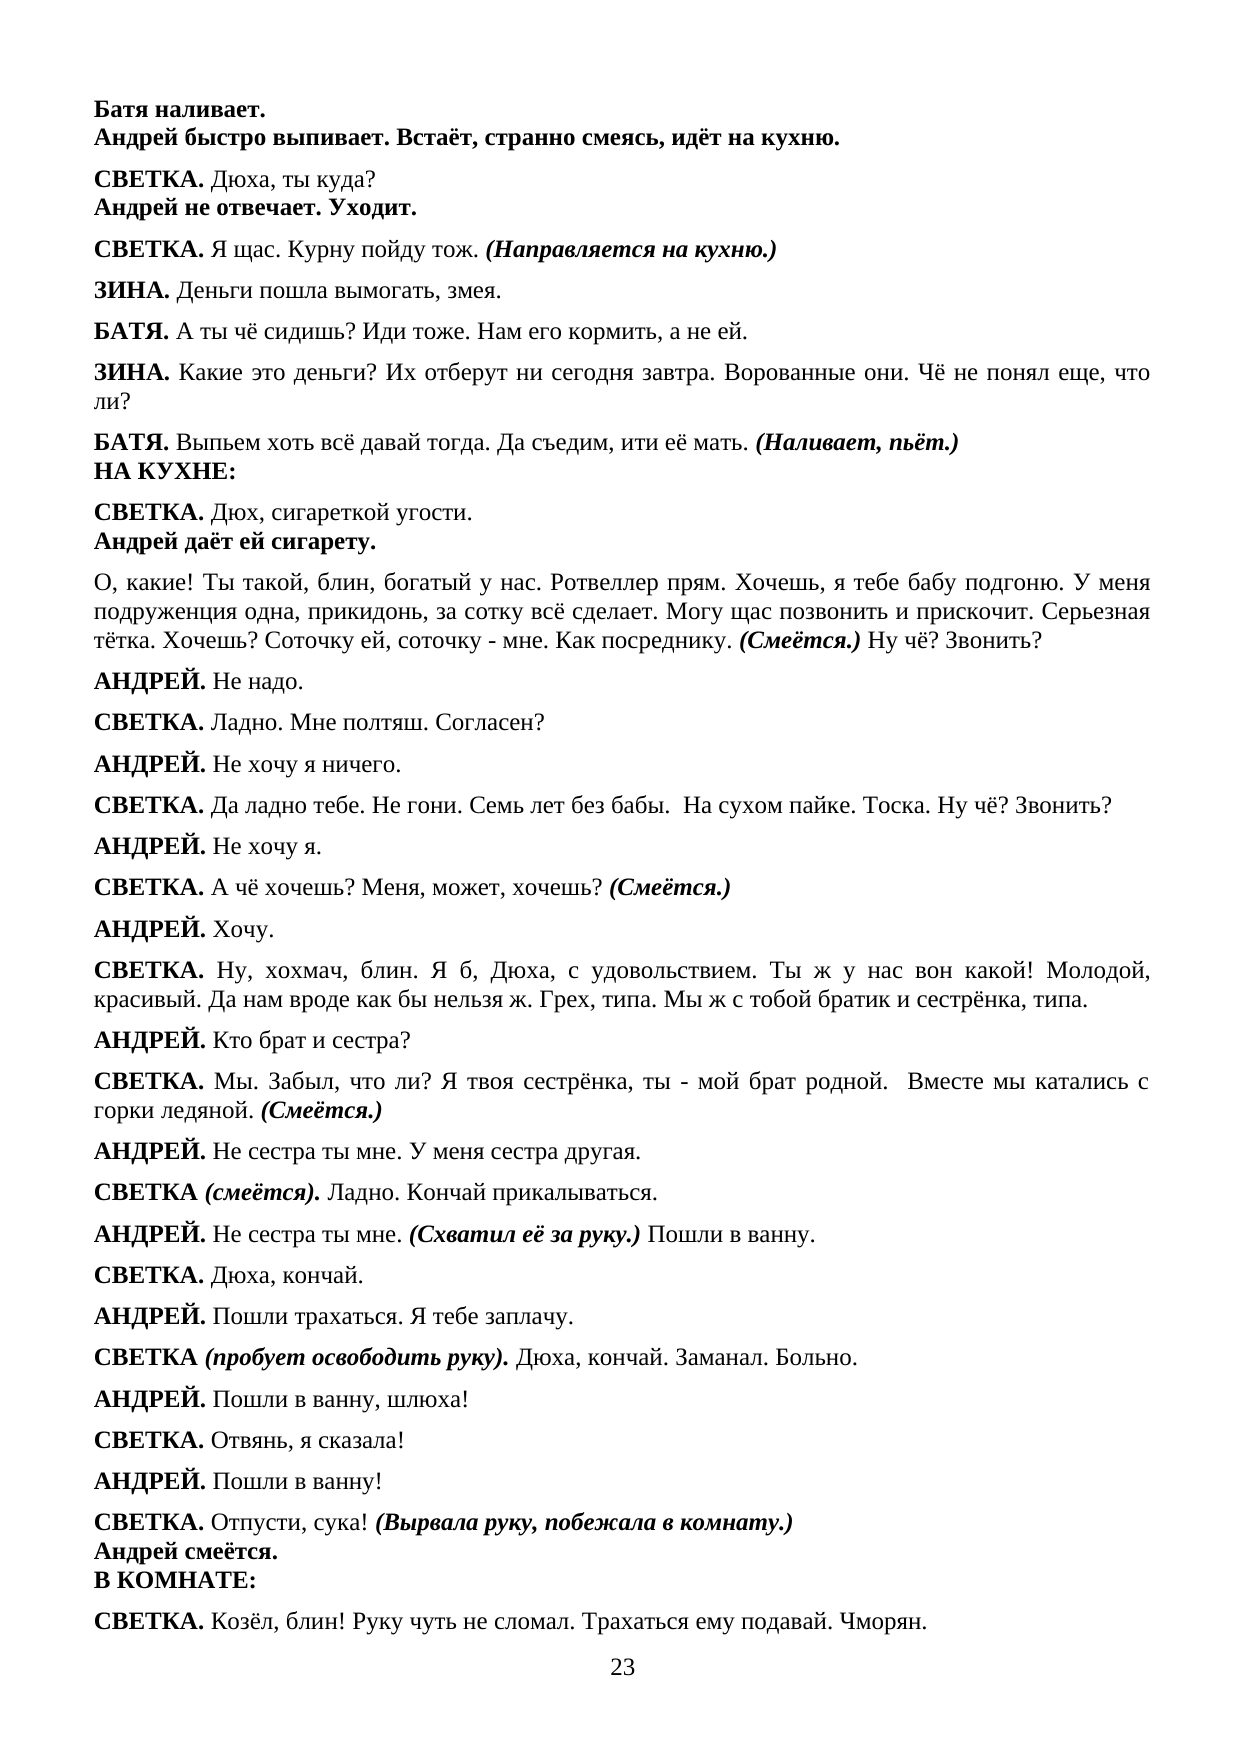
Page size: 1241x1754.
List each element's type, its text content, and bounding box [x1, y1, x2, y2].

text СВЕТКА. Ну, хохмач, блин. Я б, Дюха, с удовольствием. Ты ж у нас вон какой! Молодой, красивый. Да нам вроде как бы нельзя ж. Грех, типа. Мы ж с тобой братик и сестрёнка, типа. [94, 955, 1152, 1012]
text БАТЯ. Выпьем хоть всё давай тогда. Да съедим, ити её мать. (Наливает, пьёт.) [94, 427, 1152, 456]
text СВЕТКА. Ладно. Мне полтяш. Согласен? [94, 707, 1152, 736]
text Батя наливает. [94, 94, 1152, 122]
text В КОМНАТЕ: [94, 1565, 1152, 1594]
text АНДРЕЙ. Пошли в ванну! [94, 1466, 1152, 1495]
text Андрей не отвечает. Уходит. [94, 192, 1152, 221]
text СВЕТКА. Отпусти, сука! (Вырвала руку, побежала в комнату.) [94, 1507, 1152, 1536]
text АНДРЕЙ. Хочу. [94, 914, 1152, 942]
text АНДРЕЙ. Не надо. [94, 666, 1152, 695]
text НА КУХНЕ: [94, 456, 1152, 485]
text ЗИНА. Деньги пошла вымогать, змея. [94, 275, 1152, 304]
text СВЕТКА (пробует освободить руку). Дюха, кончай. Заманал. Больно. [94, 1342, 1152, 1371]
text АНДРЕЙ. Не сестра ты мне. У меня сестра другая. [94, 1136, 1152, 1165]
text СВЕТКА. Дюха, кончай. [94, 1260, 1152, 1289]
text СВЕТКА. Да ладно тебе. Не гони. Семь лет без бабы. На сухом пайке. Тоска. Ну чё? Звонить? [94, 790, 1152, 819]
text СВЕТКА. Отвянь, я сказала! [94, 1425, 1152, 1454]
text Андрей даёт ей сигарету. [94, 526, 1152, 555]
text АНДРЕЙ. Не хочу я ничего. [94, 749, 1152, 777]
text Андрей быстро выпивает. Встаёт, странно смеясь, идёт на кухню. [94, 122, 1152, 151]
text АНДРЕЙ. Кто брат и сестра? [94, 1025, 1152, 1054]
text СВЕТКА. Мы. Забыл, что ли? Я твоя сестрёнка, ты - мой брат родной. Вместе мы катались с горки ледяной. (Смеётся.) [94, 1066, 1152, 1124]
text СВЕТКА. А чё хочешь? Меня, может, хочешь? (Смеётся.) [94, 872, 1152, 901]
text СВЕТКА. Дюх, сигареткой угости. [94, 497, 1152, 526]
text БАТЯ. А ты чё сидишь? Иди тоже. Нам его кормить, а не ей. [94, 316, 1152, 345]
text Андрей смеётся. [94, 1536, 1152, 1565]
text СВЕТКА. Я щас. Курну пойду тож. (Направляется на кухню.) [94, 234, 1152, 262]
text АНДРЕЙ. Пошли трахаться. Я тебе заплачу. [94, 1301, 1152, 1330]
text СВЕТКА. Дюха, ты куда? [94, 164, 1152, 192]
text СВЕТКА (смеётся). Ладно. Кончай прикалываться. [94, 1177, 1152, 1206]
text АНДРЕЙ. Пошли в ванну, шлюха! [94, 1384, 1152, 1412]
text АНДРЕЙ. Не хочу я. [94, 831, 1152, 860]
text СВЕТКА. Козёл, блин! Руку чуть не сломал. Трахаться ему подавай. Чморян. [94, 1606, 1152, 1635]
text ЗИНА. Какие это деньги? Их отберут ни сегодня завтра. Ворованные они. Чё не понял еще, что ли? [94, 357, 1152, 415]
text АНДРЕЙ. Не сестра ты мне. (Схватил её за руку.) Пошли в ванну. [94, 1219, 1152, 1247]
text О, какие! Ты такой, блин, богатый у нас. Ротвеллер прям. Хочешь, я тебе бабу подгоню. У меня подруженция одна, прикидонь, за сотку всё сделает. Могу щас позвонить и прискочит. Серьезная тётка. Хочешь? Соточку ей, соточку - мне. Как посреднику. (Смеётся.) Ну чё? Звонить? [94, 567, 1152, 654]
